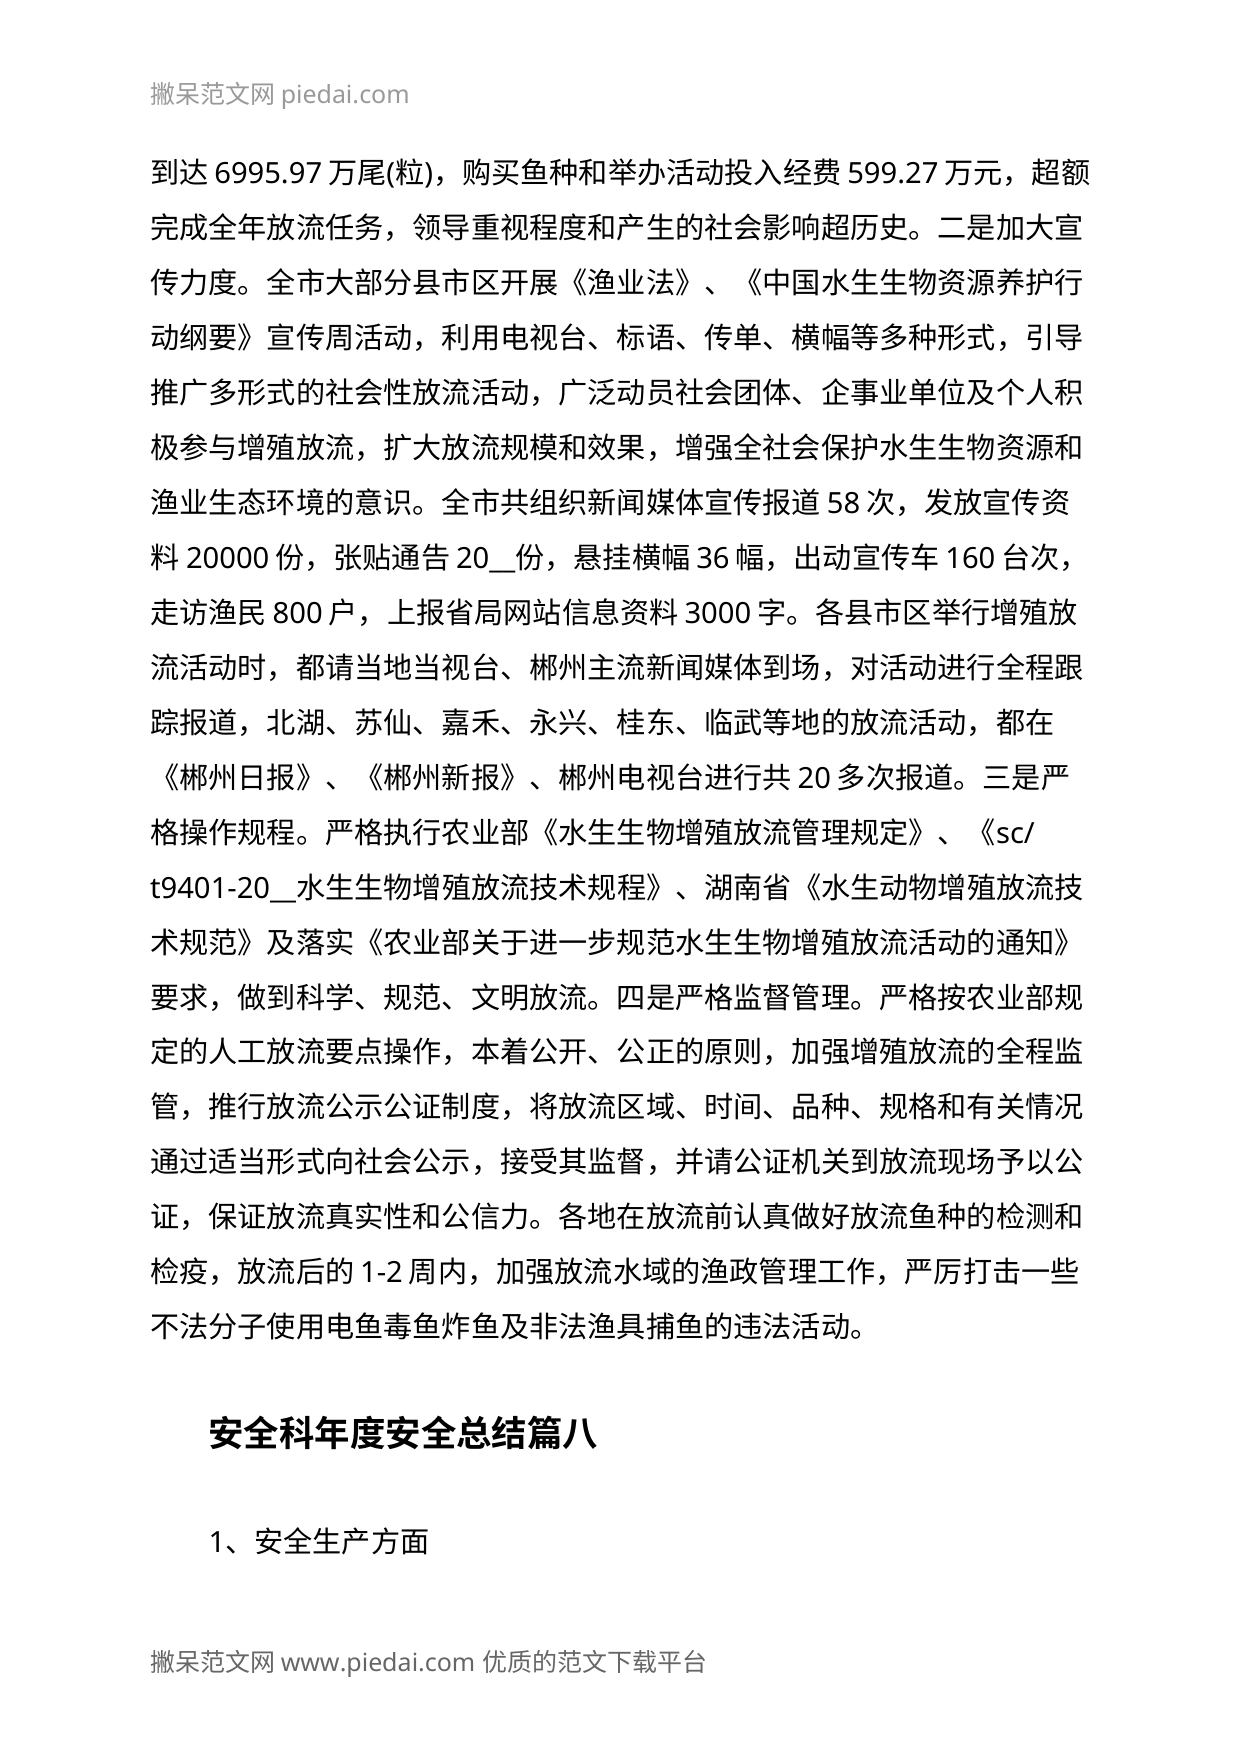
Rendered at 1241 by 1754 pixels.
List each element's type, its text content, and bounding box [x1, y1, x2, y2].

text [150, 150, 1090, 1346]
text 安全科年度安全总结篇八 [150, 1405, 1090, 1457]
text 1、安全生产方面 [150, 1519, 1090, 1561]
